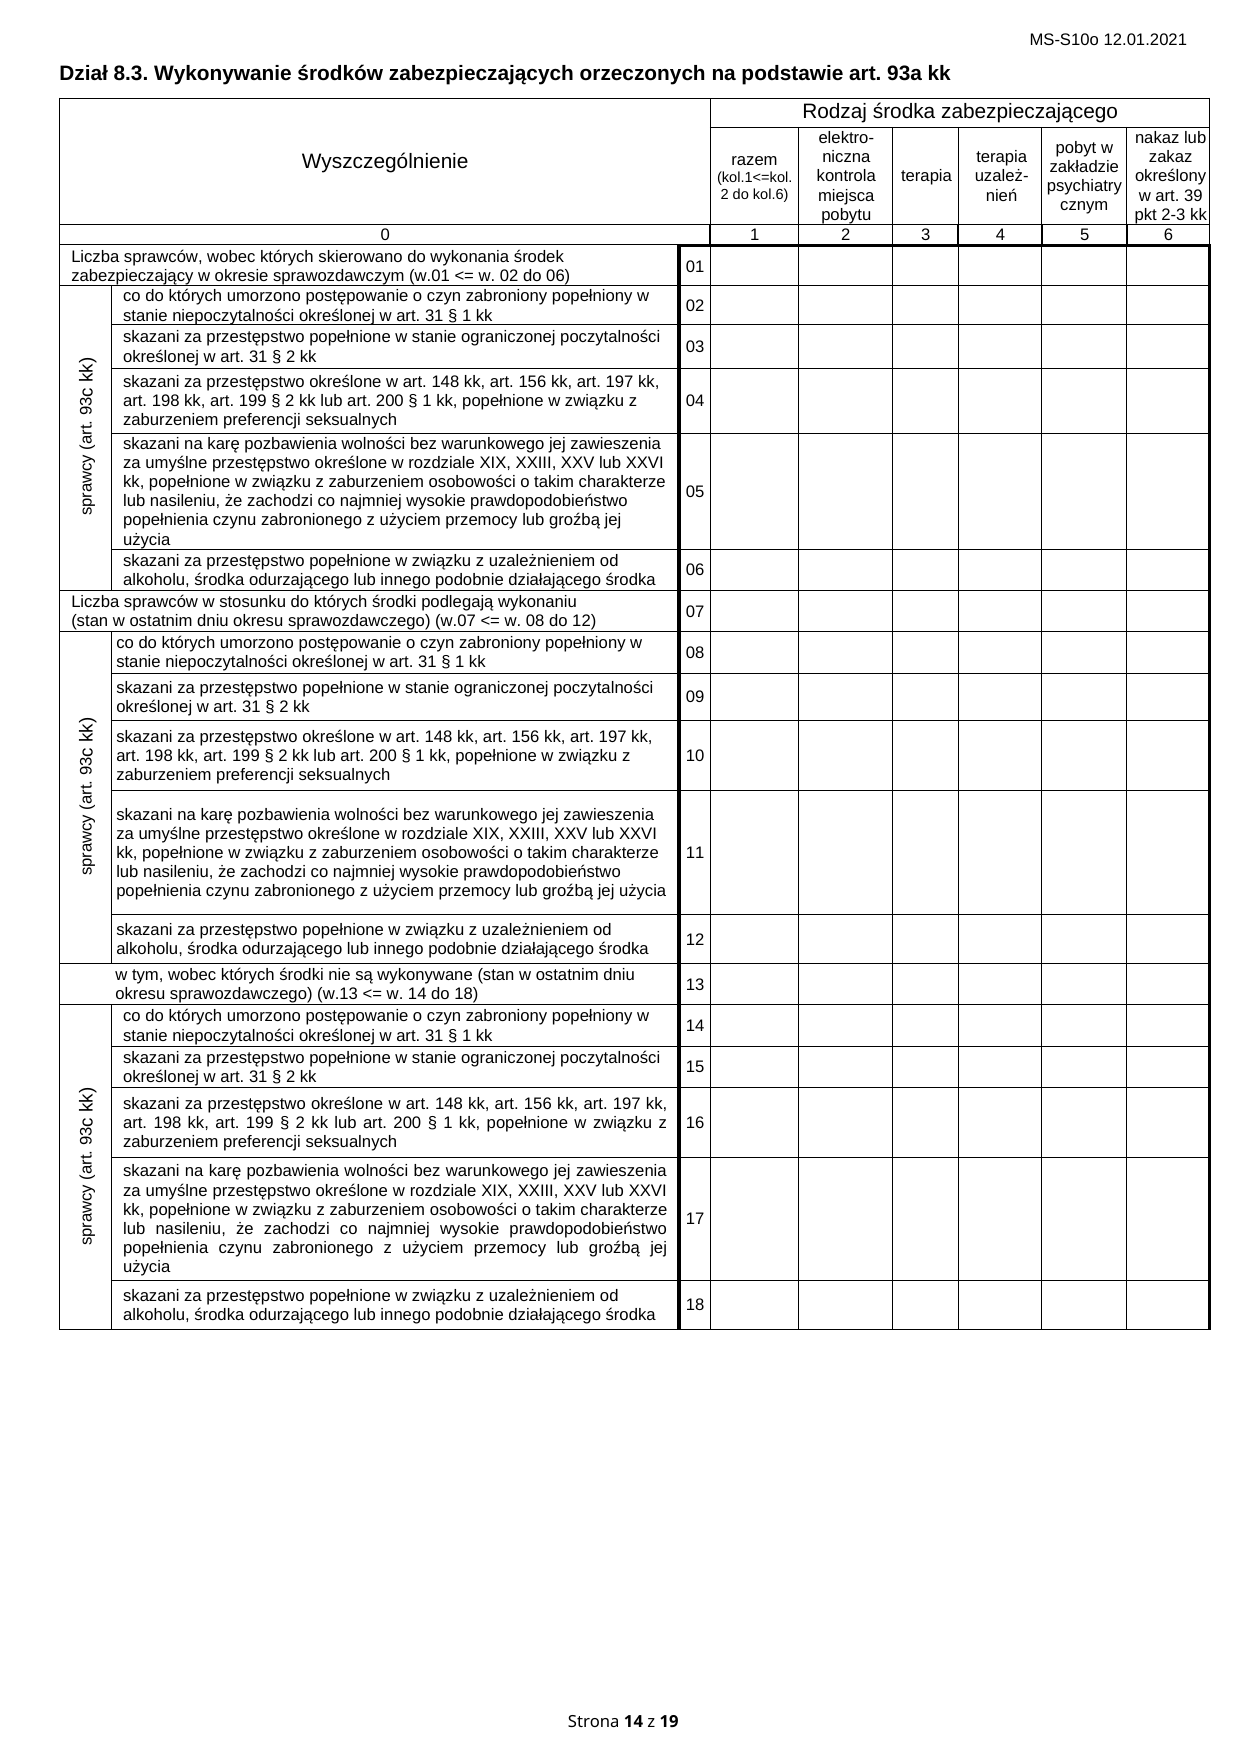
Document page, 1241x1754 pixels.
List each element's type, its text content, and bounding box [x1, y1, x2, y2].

table_cell skazani za przestępstwo popełnione w stanie ograniczonej poczytalności określonej w art. 31 § 2 kk [112, 674, 677, 720]
table_cell sprawcy (art. 93c kk) [60, 286, 111, 590]
table_cell 13 [681, 964, 710, 1004]
table_cell [1042, 247, 1126, 285]
table_cell [1127, 791, 1208, 914]
table_cell co do których umorzono postępowanie o czyn zabroniony popełniony w stanie niepoczytalności określonej w art. 31 § 1 kk [112, 632, 677, 672]
table_cell 04 [681, 369, 710, 432]
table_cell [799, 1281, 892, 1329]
table_cell [893, 915, 958, 963]
table_cell [799, 674, 892, 720]
table_cell 06 [681, 550, 710, 590]
table_cell [959, 369, 1041, 432]
table_cell [711, 915, 798, 963]
table_cell 1 [711, 225, 798, 244]
table_cell [959, 550, 1041, 590]
table_cell [959, 325, 1041, 368]
table_cell [799, 434, 892, 548]
table_cell [959, 791, 1041, 914]
table_cell [799, 721, 892, 789]
table_cell [799, 550, 892, 590]
table_cell [1127, 286, 1208, 324]
table_cell terapia [893, 128, 958, 224]
table_cell [893, 791, 958, 914]
table_cell [1127, 591, 1208, 631]
table_cell [893, 286, 958, 324]
table_cell [959, 632, 1041, 672]
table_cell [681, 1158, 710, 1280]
table_cell [1127, 247, 1208, 285]
table_cell [893, 1088, 958, 1157]
table_cell [893, 325, 958, 368]
table_cell [711, 550, 798, 590]
table_cell [1042, 1088, 1126, 1157]
table_cell [959, 964, 1041, 1004]
table_cell 2 [799, 225, 892, 244]
table_header Rodzaj środka zabezpieczającego [711, 99, 1209, 127]
table_cell [799, 591, 892, 631]
table_cell skazani za przestępstwo popełnione w związku z uzależnieniem od alkoholu, środka odurzającego lub innego podobnie działającego środka [112, 550, 677, 590]
table_cell [1042, 369, 1126, 432]
table_cell 5 [1043, 225, 1126, 244]
table_cell [1127, 1047, 1208, 1087]
table_cell [799, 247, 892, 285]
table_cell [893, 1047, 958, 1087]
table_cell 07 [681, 591, 710, 631]
table_cell skazani za przestępstwo określone w art. 148 kk, art. 156 kk, art. 197 kk, art. 198 kk, art. 199 § 2 kk lub art. 200 § 1 kk, popełnione w związku z zaburzeniem preferencji seksualnych [112, 1088, 677, 1157]
table_cell [959, 1047, 1041, 1087]
table_cell [799, 1047, 892, 1087]
table_cell [1042, 674, 1126, 720]
table_cell sprawcy (art. 93c kk) [60, 1005, 111, 1329]
table_cell [959, 434, 1041, 548]
table_cell [1042, 325, 1126, 368]
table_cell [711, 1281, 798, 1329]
table_cell sprawcy (art. 93c kk) [60, 632, 111, 963]
table_cell [893, 674, 958, 720]
table_cell [1127, 964, 1208, 1004]
table_cell skazani na karę pozbawienia wolności bez warunkowego jej zawieszenia za umyślne przestępstwo określone w rozdziale XIX, XXIII, XXV lub XXVI kk, popełnione w związku z zaburzeniem osobowości o takim charakterze lub nasileniu, że zachodzi co najmniej wysokie prawdopodobieństwo popełnienia czynu zabronionego z użyciem przemocy lub groźbą jej użycia [112, 791, 677, 914]
table_cell [799, 632, 892, 672]
table_cell [711, 247, 798, 285]
table_cell Liczba sprawców w stosunku do których środki podlegają wykonaniu (stan w ostatnim dniu okresu sprawozdawczego) (w.07 <= w. 08 do 12) [60, 591, 677, 631]
text Dział 8.3. Wykonywanie środków zabezpieczających orzeczonych na podstawie art. 93a kk [59, 61, 1187, 85]
table_cell [799, 1088, 892, 1157]
table_cell [1042, 791, 1126, 914]
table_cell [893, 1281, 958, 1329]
table_cell skazani na karę pozbawienia wolności bez warunkowego jej zawieszenia za umyślne przestępstwo określone w rozdziale XIX, XXIII, XXV lub XXVI kk, popełnione w związku z zaburzeniem osobowości o takim charakterze lub nasileniu, że zachodzi co najmniej wysokie prawdopodobieństwo popełnienia czynu zabronionego z użyciem przemocy lub groźbą jej użycia [112, 434, 677, 548]
table_cell [711, 1005, 798, 1046]
table_cell skazani za przestępstwo popełnione w stanie ograniczonej poczytalności określonej w art. 31 § 2 kk [112, 325, 677, 368]
table_cell [1042, 721, 1126, 789]
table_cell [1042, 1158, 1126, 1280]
table_cell 08 [681, 632, 710, 672]
table_cell [799, 915, 892, 963]
table_cell 15 [681, 1047, 710, 1087]
table_cell [711, 434, 798, 548]
table_cell [711, 591, 798, 631]
table_cell skazani za przestępstwo popełnione w stanie ograniczonej poczytalności określonej w art. 31 § 2 kk [112, 1047, 677, 1087]
table_cell [799, 325, 892, 368]
table_cell [1042, 1005, 1126, 1046]
table_cell 02 [681, 286, 710, 324]
table_cell 14 [681, 1005, 710, 1046]
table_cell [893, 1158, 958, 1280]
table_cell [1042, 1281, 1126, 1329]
table_cell [711, 964, 798, 1004]
table_cell [1042, 434, 1126, 548]
table_cell [1127, 1005, 1208, 1046]
table_cell co do których umorzono postępowanie o czyn zabroniony popełniony w stanie niepoczytalności określonej w art. 31 § 1 kk [112, 1005, 677, 1046]
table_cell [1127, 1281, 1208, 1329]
table_cell pobyt w zakładzie psychiatrycznym [1042, 128, 1126, 224]
table_cell terapia uzależnień [959, 128, 1041, 224]
table_cell [799, 369, 892, 432]
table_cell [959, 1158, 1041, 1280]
table_cell skazani za przestępstwo określone w art. 148 kk, art. 156 kk, art. 197 kk, art. 198 kk, art. 199 § 2 kk lub art. 200 § 1 kk, popełnione w związku z zaburzeniem preferencji seksualnych [112, 369, 677, 432]
table_cell [893, 591, 958, 631]
table_cell skazani za przestępstwo popełnione w związku z uzależnieniem od alkoholu, środka odurzającego lub innego podobnie działającego środka [112, 915, 677, 963]
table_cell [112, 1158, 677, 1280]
table_cell 4 [959, 225, 1041, 244]
table_cell [799, 1005, 892, 1046]
table_cell [711, 369, 798, 432]
table_cell razem (kol.1<=kol. 2 do kol.6) [711, 128, 798, 224]
table_cell skazani za przestępstwo określone w art. 148 kk, art. 156 kk, art. 197 kk, art. 198 kk, art. 199 § 2 kk lub art. 200 § 1 kk, popełnione w związku z zaburzeniem preferencji seksualnych [112, 721, 677, 789]
table_cell [711, 325, 798, 368]
table_cell 05 [681, 434, 710, 548]
table_cell [893, 632, 958, 672]
table_cell [1127, 434, 1208, 548]
table_cell [959, 674, 1041, 720]
table_cell 12 [681, 915, 710, 963]
table_cell [711, 791, 798, 914]
table_cell w tym, wobec których środki nie są wykonywane (stan w ostatnim dniu okresu sprawozdawczego) (w.13 <= w. 14 do 18) [60, 964, 677, 1004]
table_cell [893, 369, 958, 432]
table_cell [711, 286, 798, 324]
table_cell [959, 247, 1041, 285]
table_cell [893, 550, 958, 590]
table_cell [1127, 915, 1208, 963]
table_cell [1127, 1088, 1208, 1157]
table_cell 11 [681, 791, 710, 914]
table_cell 3 [893, 225, 957, 244]
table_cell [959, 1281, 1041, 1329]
table_cell [893, 721, 958, 789]
table_cell [893, 434, 958, 548]
table_cell [1042, 286, 1126, 324]
table_cell [799, 964, 892, 1004]
table_cell [893, 1005, 958, 1046]
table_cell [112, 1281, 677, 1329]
table_cell [959, 1088, 1041, 1157]
table_cell 01 [681, 247, 710, 285]
table_cell [799, 791, 892, 914]
table_cell 16 [681, 1088, 710, 1157]
table_cell 0 [60, 225, 709, 244]
table_cell [959, 1005, 1041, 1046]
table_cell [1042, 915, 1126, 963]
table_cell [893, 964, 958, 1004]
table_cell [711, 674, 798, 720]
table_cell 6 [1128, 225, 1209, 244]
table_cell [711, 1047, 798, 1087]
table_cell [799, 286, 892, 324]
table_cell [1042, 1047, 1126, 1087]
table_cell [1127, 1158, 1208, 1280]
table_cell Liczba sprawców, wobec których skierowano do wykonania środek zabezpieczający w okresie sprawozdawczym (w.01 <= w. 02 do 06) [60, 245, 677, 285]
table_cell [1042, 632, 1126, 672]
table_header Wyszczególnienie [60, 99, 710, 224]
table_cell [1127, 325, 1208, 368]
table_cell [959, 721, 1041, 789]
table_cell 10 [681, 721, 710, 789]
table_cell [1042, 964, 1126, 1004]
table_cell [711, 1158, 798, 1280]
table_cell [959, 286, 1041, 324]
table_cell [1127, 674, 1208, 720]
table_cell [959, 915, 1041, 963]
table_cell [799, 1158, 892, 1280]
table_cell co do których umorzono postępowanie o czyn zabroniony popełniony w stanie niepoczytalności określonej w art. 31 § 1 kk [112, 286, 677, 324]
table_cell [1042, 550, 1126, 590]
table_cell [711, 1088, 798, 1157]
table_cell [1042, 591, 1126, 631]
table_cell [1127, 632, 1208, 672]
table_cell [1127, 721, 1208, 789]
table_cell [1127, 369, 1208, 432]
table_cell [1127, 550, 1208, 590]
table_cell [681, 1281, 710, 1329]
table_cell nakaz lub zakaz określony w art. 39 pkt 2-3 kk [1127, 128, 1209, 224]
table_cell elektroniczna kontrola miejsca pobytu [799, 128, 892, 224]
table_cell 03 [681, 325, 710, 368]
table_cell [711, 721, 798, 789]
table_cell [711, 632, 798, 672]
table_cell [959, 591, 1041, 631]
table_cell [893, 247, 958, 285]
table_cell 09 [681, 674, 710, 720]
